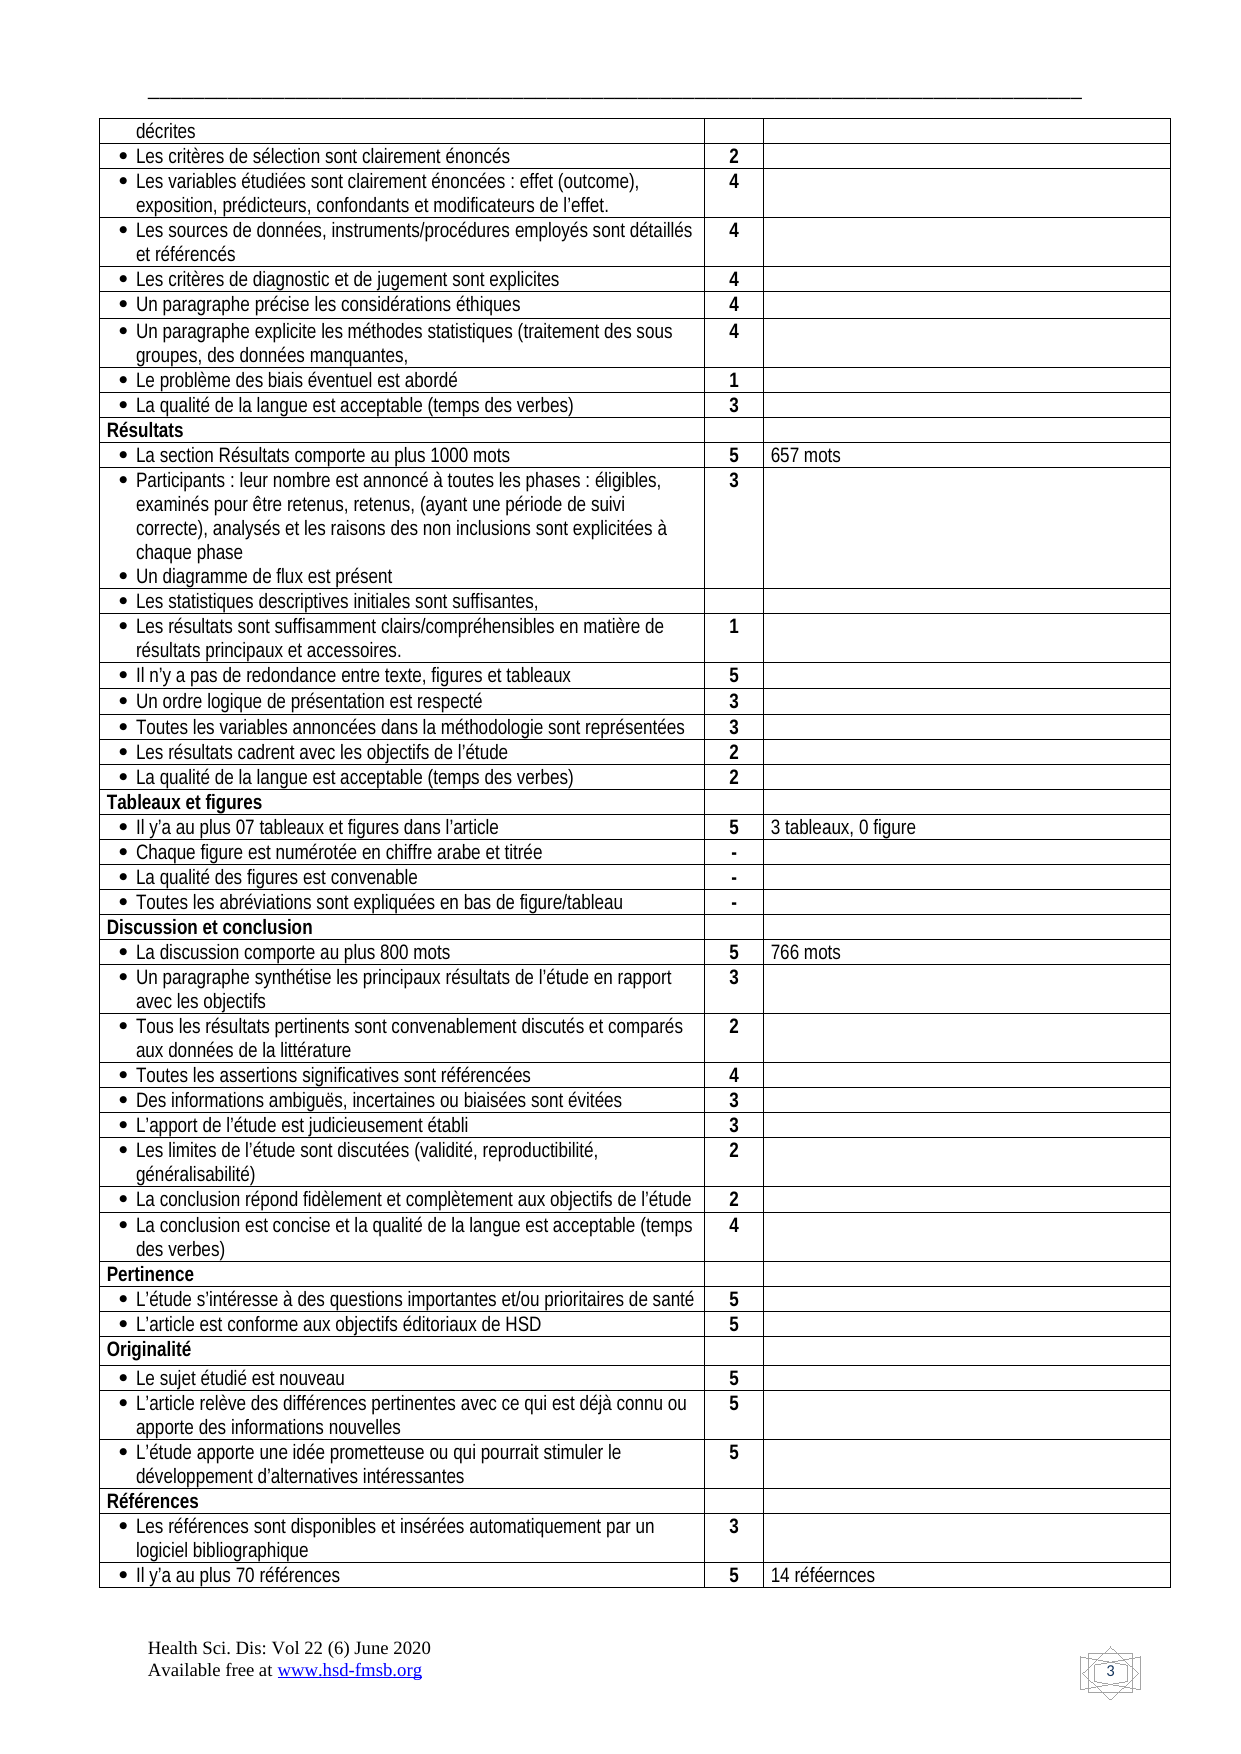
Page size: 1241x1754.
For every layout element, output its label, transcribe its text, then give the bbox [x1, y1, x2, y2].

table_cell La qualité de la langue est acceptable (temps des verbes) [100, 393, 704, 417]
table_cell [764, 765, 1170, 789]
table_cell [705, 1489, 763, 1513]
table_cell L’article est conforme aux objectifs éditoriaux de HSD [100, 1312, 704, 1336]
table_cell Il y’a au plus 70 références [100, 1563, 704, 1587]
table_cell [764, 740, 1170, 764]
table_cell Chaque figure est numérotée en chiffre arabe et titrée [100, 840, 704, 864]
table_cell [764, 1440, 1170, 1488]
table_cell [764, 1213, 1170, 1261]
table_cell 766 mots [764, 940, 1170, 964]
table_cell 4 [705, 1063, 763, 1087]
table_cell 14 réféernces [764, 1563, 1170, 1587]
table_cell 657 mots [764, 443, 1170, 467]
table_cell Résultats [100, 418, 704, 442]
table_cell [705, 1337, 763, 1365]
table_cell 2 [705, 740, 763, 764]
table_cell [764, 393, 1170, 417]
table_cell 5 [705, 443, 763, 467]
table_cell La section Résultats comporte au plus 1000 mots [100, 443, 704, 467]
table_cell [705, 915, 763, 939]
table_cell - [705, 865, 763, 889]
table_cell 1 [705, 614, 763, 662]
table_cell Des informations ambiguës, incertaines ou biaisées sont évitées [100, 1088, 704, 1112]
table_cell Les critères de sélection sont clairement énoncés [100, 144, 704, 168]
table_cell 3 tableaux, 0 figure [764, 815, 1170, 839]
table_cell La conclusion répond fidèlement et complètement aux objectifs de l’étude [100, 1187, 704, 1212]
table_cell Participants : leur nombre est annoncé à toutes les phases : éligibles, examinés pour être retenus, retenus, (ayant une période de suivi correcte), analysés et les raisons des non inclusions sont explicitées à chaque phase Un diagramme de flux est présent [100, 468, 704, 588]
table_cell 3 [705, 965, 763, 1013]
table_cell Toutes les variables annoncées dans la méthodologie sont représentées [100, 715, 704, 739]
table_cell [764, 292, 1170, 318]
table_cell 3 [705, 689, 763, 714]
table_cell 5 [705, 815, 763, 839]
table_cell [764, 890, 1170, 914]
table_cell 2 [705, 144, 763, 168]
table_cell L’étude apporte une idée prometteuse ou qui pourrait stimuler le développement d’alternatives intéressantes [100, 1440, 704, 1488]
table_cell [764, 1113, 1170, 1137]
table_cell La conclusion est concise et la qualité de la langue est acceptable (temps des verbes) [100, 1213, 704, 1261]
table_cell [764, 1262, 1170, 1286]
table_cell [764, 1187, 1170, 1212]
table_cell [764, 1088, 1170, 1112]
table_cell [764, 965, 1170, 1013]
table_cell Les critères de diagnostic et de jugement sont explicites [100, 267, 704, 291]
table_cell Les résultats sont suffisamment clairs/compréhensibles en matière de résultats principaux et accessoires. [100, 614, 704, 662]
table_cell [100, 119, 704, 143]
table_cell Originalité [100, 1337, 704, 1365]
table_cell [764, 790, 1170, 814]
table_cell Un ordre logique de présentation est respecté [100, 689, 704, 714]
table_cell 2 [705, 1014, 763, 1062]
table_cell [764, 1063, 1170, 1087]
table_cell 2 [705, 765, 763, 789]
table_cell [764, 1514, 1170, 1562]
table_cell Les statistiques descriptives initiales sont suffisantes, [100, 589, 704, 613]
table_cell [764, 1366, 1170, 1390]
table_cell [764, 119, 1170, 143]
table_cell [764, 663, 1170, 688]
table_cell 5 [705, 1287, 763, 1311]
table_cell [764, 319, 1170, 367]
table_cell [764, 715, 1170, 739]
table_cell Il y’a au plus 07 tableaux et figures dans l’article [100, 815, 704, 839]
table_cell [705, 790, 763, 814]
table_cell [764, 368, 1170, 392]
table_cell Les résultats cadrent avec les objectifs de l’étude [100, 740, 704, 764]
table_cell Il n’y a pas de redondance entre texte, figures et tableaux [100, 663, 704, 688]
table_cell [764, 1287, 1170, 1311]
table_cell 3 [705, 393, 763, 417]
table_cell 5 [705, 1440, 763, 1488]
table_cell 4 [705, 218, 763, 266]
table_cell Toutes les assertions significatives sont référencées [100, 1063, 704, 1087]
table_cell [764, 689, 1170, 714]
table_cell 4 [705, 169, 763, 217]
table_cell [705, 589, 763, 613]
table_cell Les limites de l’étude sont discutées (validité, reproductibilité, généralisabilité) [100, 1138, 704, 1186]
table_cell Le sujet étudié est nouveau [100, 1366, 704, 1390]
table_cell 3 [705, 119, 763, 143]
table_cell [764, 865, 1170, 889]
table_cell 5 [705, 1366, 763, 1390]
table_cell [764, 1337, 1170, 1365]
table_cell - [705, 890, 763, 914]
table_cell [764, 144, 1170, 168]
table_cell [764, 1312, 1170, 1336]
table_cell 3 [705, 1514, 763, 1562]
table_cell Toutes les abréviations sont expliquées en bas de figure/tableau [100, 890, 704, 914]
table_cell [764, 1138, 1170, 1186]
table_cell [764, 218, 1170, 266]
table_cell Le problème des biais éventuel est abordé [100, 368, 704, 392]
table_cell [705, 418, 763, 442]
table_cell [764, 614, 1170, 662]
table_cell 4 [705, 1213, 763, 1261]
table_cell Un paragraphe précise les considérations éthiques [100, 292, 704, 318]
table_cell 4 [705, 292, 763, 318]
table_cell [764, 840, 1170, 864]
table_cell La discussion comporte au plus 800 mots [100, 940, 704, 964]
table_cell [764, 267, 1170, 291]
table_cell Un paragraphe explicite les méthodes statistiques (traitement des sous groupes, des données manquantes, [100, 319, 704, 367]
table_cell 5 [705, 1391, 763, 1439]
table_cell [764, 589, 1170, 613]
table_cell [764, 1391, 1170, 1439]
table_cell 1 [705, 368, 763, 392]
table_cell 5 [705, 1563, 763, 1587]
table_cell [764, 468, 1170, 588]
table_cell La qualité des figures est convenable [100, 865, 704, 889]
table_cell [764, 418, 1170, 442]
table_cell 3 [705, 715, 763, 739]
table_cell 3 [705, 468, 763, 588]
table_cell Références [100, 1489, 704, 1513]
table_cell 2 [705, 1138, 763, 1186]
table_cell [764, 915, 1170, 939]
table_cell Discussion et conclusion [100, 915, 704, 939]
table_cell 5 [705, 663, 763, 688]
table_cell 3 [705, 1088, 763, 1112]
table_cell L’article relève des différences pertinentes avec ce qui est déjà connu ou apporte des informations nouvelles [100, 1391, 704, 1439]
table_cell [764, 1014, 1170, 1062]
table_cell L’étude s’intéresse à des questions importantes et/ou prioritaires de santé [100, 1287, 704, 1311]
table_cell Les références sont disponibles et insérées automatiquement par un logiciel bibliographique [100, 1514, 704, 1562]
table_cell Tous les résultats pertinents sont convenablement discutés et comparés aux données de la littérature [100, 1014, 704, 1062]
table_cell Tableaux et figures [100, 790, 704, 814]
table_cell 5 [705, 940, 763, 964]
table_cell Les sources de données, instruments/procédures employés sont détaillés et référencés [100, 218, 704, 266]
table_cell 5 [705, 1312, 763, 1336]
table_cell 2 [705, 1187, 763, 1212]
table_cell - [705, 840, 763, 864]
table_cell [764, 169, 1170, 217]
table_cell [705, 1262, 763, 1286]
table_cell Les variables étudiées sont clairement énoncées : effet (outcome), exposition, prédicteurs, confondants et modificateurs de l’effet. [100, 169, 704, 217]
table_cell 4 [705, 267, 763, 291]
table_cell 3 [705, 1113, 763, 1137]
table_cell Un paragraphe synthétise les principaux résultats de l’étude en rapport avec les objectifs [100, 965, 704, 1013]
table_cell [764, 1489, 1170, 1513]
table_cell L’apport de l’étude est judicieusement établi [100, 1113, 704, 1137]
table_cell Pertinence [100, 1262, 704, 1286]
table_cell La qualité de la langue est acceptable (temps des verbes) [100, 765, 704, 789]
table_cell 4 [705, 319, 763, 367]
